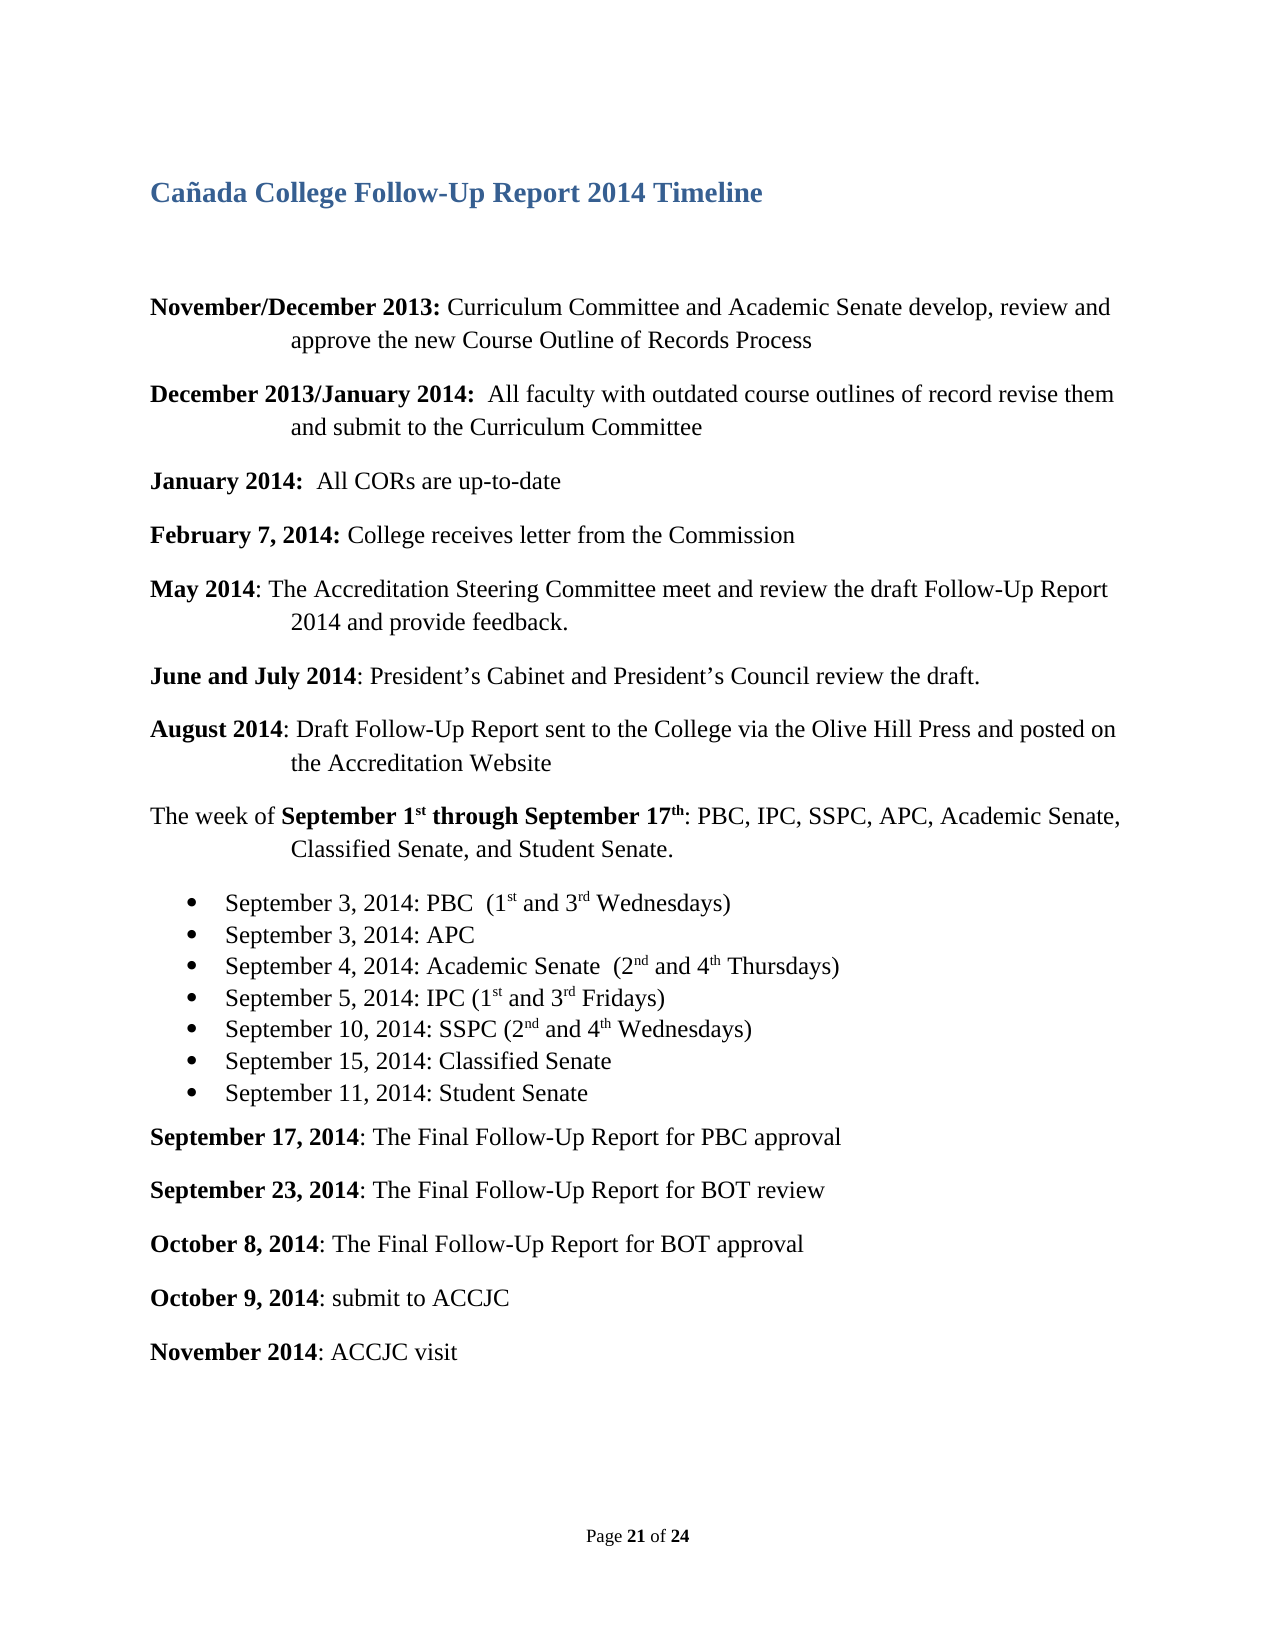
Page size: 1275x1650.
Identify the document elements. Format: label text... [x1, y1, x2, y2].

text January 2014: All CORs are up-to-date [150, 466, 1125, 495]
text November 2014: ACCJC visit [150, 1337, 1125, 1366]
text October 9, 2014: submit to ACCJC [150, 1283, 1125, 1312]
list September 4, 2014: Academic Senate (2nd and 4th Thursdays) [187, 951, 1125, 980]
text June and July 2014: President’s Cabinet and President’s Council review the draft. [150, 661, 1125, 689]
text September 17, 2014: The Final Follow-Up Report for PBC approval [150, 1122, 1125, 1151]
list September 5, 2014: IPC (1st and 3rd Fridays) [187, 983, 1125, 1012]
list September 11, 2014: Student Senate [187, 1078, 1125, 1106]
subtitle Cañada College Follow-Up Report 2014 Timeline [150, 175, 1125, 208]
text February 7, 2014: College receives letter from the Commission [150, 520, 1125, 549]
list September 3, 2014: PBC (1st and 3rd Wednesdays) [187, 888, 1125, 917]
list September 15, 2014: Classified Senate [187, 1046, 1125, 1075]
text November/December 2013: Curriculum Committee and Academic Senate develop, review and approve the new Course Outline of Records Process [150, 292, 1125, 354]
text The week of September 1st through September 17th: PBC, IPC, SSPC, APC, Academic Senate, Classified Senate, and Student Senate. [150, 801, 1125, 863]
text August 2014: Draft Follow-Up Report sent to the College via the Olive Hill Press and posted on the Accreditation Website [150, 714, 1125, 776]
text September 23, 2014: The Final Follow-Up Report for BOT review [150, 1176, 1125, 1204]
list September 3, 2014: APC [187, 920, 1125, 949]
text May 2014: The Accreditation Steering Committee meet and review the draft Follow-Up Report 2014 and provide feedback. [150, 574, 1125, 636]
list September 10, 2014: SSPC (2nd and 4th Wednesdays) [187, 1014, 1125, 1043]
text December 2013/January 2014: All faculty with outdated course outlines of record revise them and submit to the Curriculum Committee [150, 379, 1125, 441]
text October 8, 2014: The Final Follow-Up Report for BOT approval [150, 1229, 1125, 1258]
